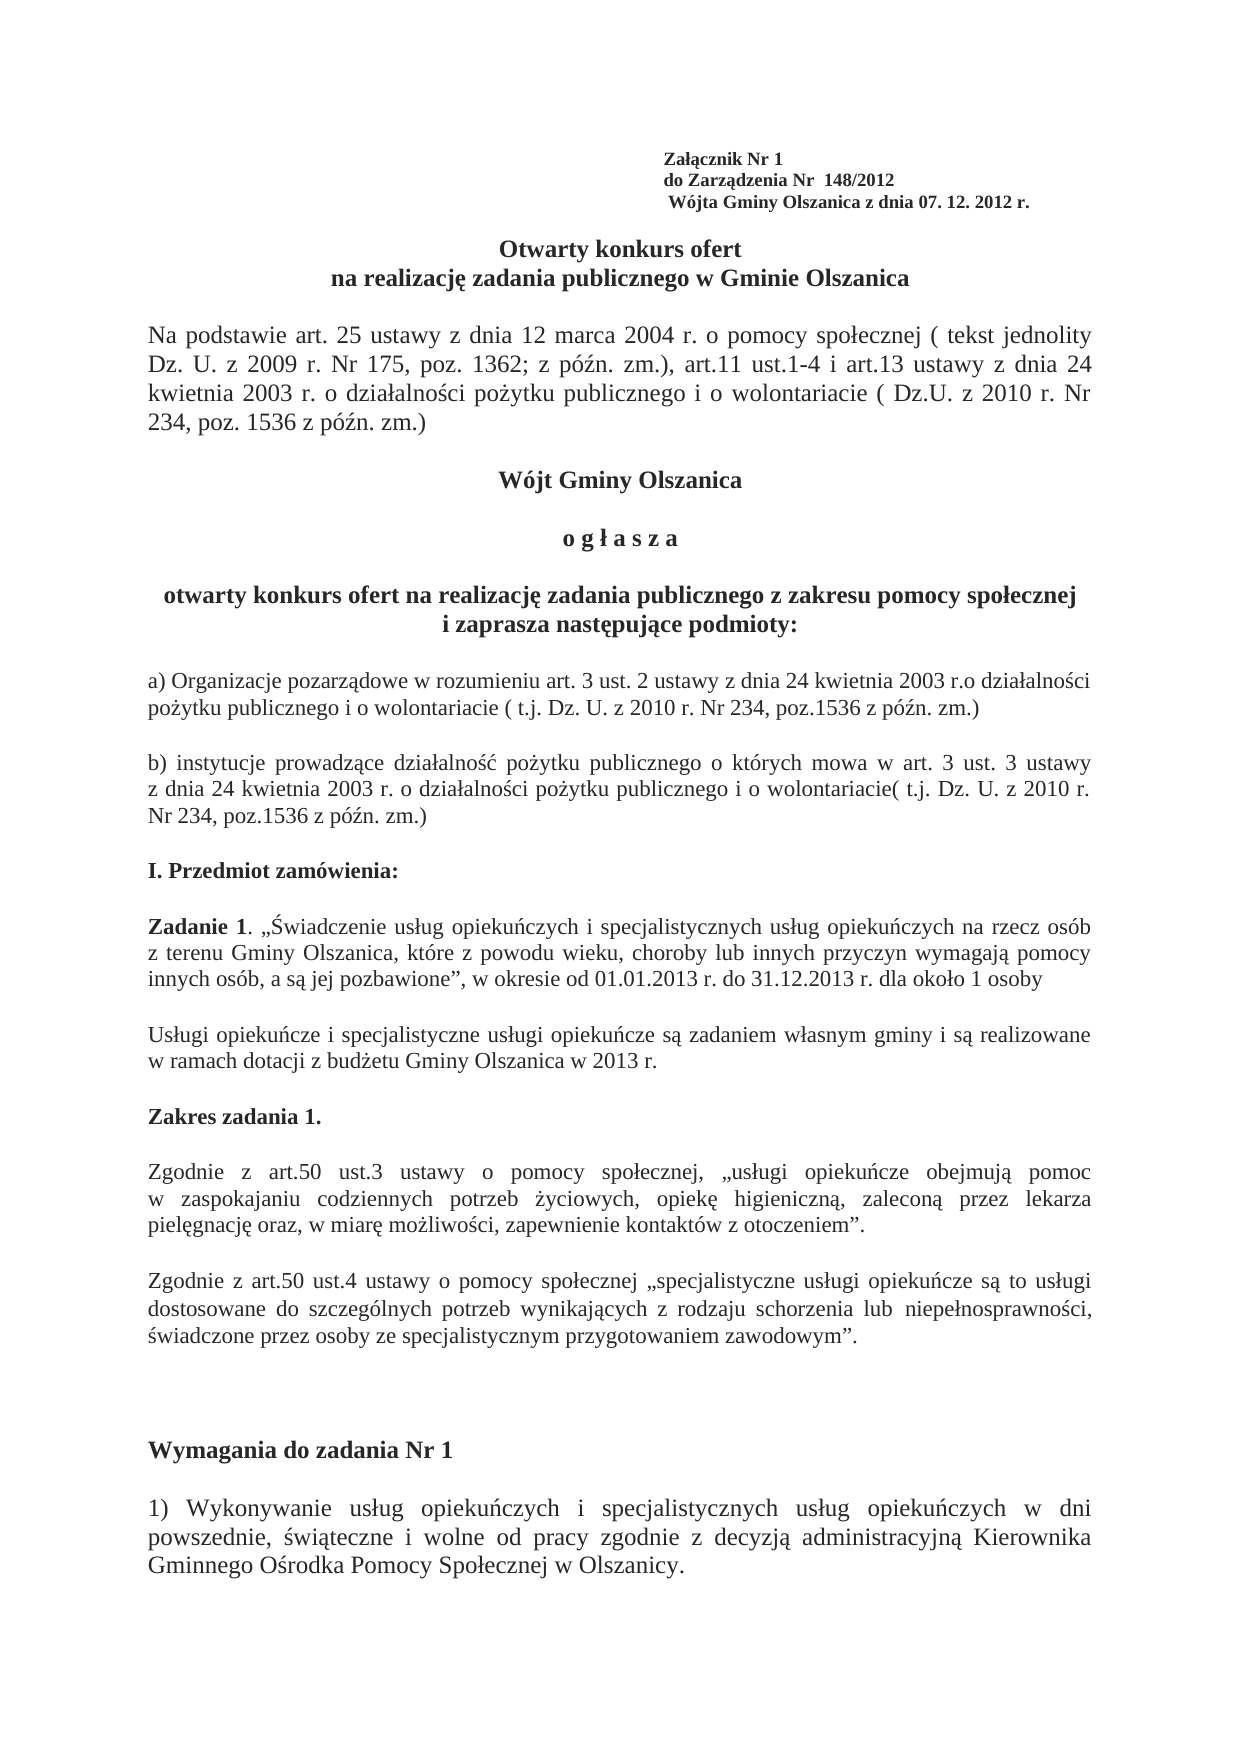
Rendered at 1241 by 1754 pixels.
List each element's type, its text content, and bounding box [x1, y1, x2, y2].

text Wójta Gminy Olszanica z dnia 07. 12. 2012 r. [663, 191, 1093, 212]
text Zgodnie z art.50 ust.4 ustawy o pomocy społecznej „specjalistyczne usługi opiekuńcze są to usługi dostosowane do szczególnych potrzeb wynikających z rodzaju schorzenia lub niepełnosprawności, świadczone przez osoby ze specjalistycznym przygotowaniem zawodowym”. [148, 1267, 1093, 1348]
text b) instytucje prowadzące działalność pożytku publicznego o których mowa w art. 3 ust. 3 ustawy z dnia 24 kwietnia 2003 r. o działalności pożytku publicznego i o wolontariacie( t.j. Dz. U. z 2010 r. Nr 234, poz.1536 z późn. zm.) [148, 749, 1093, 828]
text na realizację zadania publicznego w Gminie Olszanica [148, 263, 1093, 291]
text Zadanie 1. „Świadczenie usług opiekuńczych i specjalistycznych usług opiekuńczych na rzecz osób z terenu Gminy Olszanica, które z powodu wieku, choroby lub innych przyczyn wymagają pomocy innych osób, a są jej pozbawione”, w okresie od 01.01.2013 r. do 31.12.2013 r. dla około 1 osoby [148, 913, 1093, 992]
text Wójt Gminy Olszanica [148, 465, 1093, 493]
text do Zarządzenia Nr 148/2012 [663, 169, 1093, 191]
text Wymagania do zadania Nr 1 [148, 1435, 1093, 1464]
text I. Przedmiot zamówienia: [148, 857, 1093, 884]
text otwarty konkurs ofert na realizację zadania publicznego z zakresu pomocy społecznej i zaprasza następujące podmioty: [148, 581, 1093, 638]
text Na podstawie art. 25 ustawy z dnia 12 marca 2004 r. o pomocy społecznej ( tekst jednolity Dz. U. z 2009 r. Nr 175, poz. 1362; z późn. zm.), art.11 ust.1-4 i art.13 ustawy z dnia 24 kwietnia 2003 r. o działalności pożytku publicznego i o wolontariacie ( Dz.U. z 2010 r. Nr 234, poz. 1536 z późn. zm.) [148, 321, 1093, 436]
text Załącznik Nr 1 [663, 148, 1093, 169]
text Usługi opiekuńcze i specjalistyczne usługi opiekuńcze są zadaniem własnym gminy i są realizowane w ramach dotacji z budżetu Gminy Olszanica w 2013 r. [148, 1021, 1093, 1074]
text 1) Wykonywanie usług opiekuńczych i specjalistycznych usług opiekuńczych w dni powszednie, świąteczne i wolne od pracy zgodnie z decyzją administracyjną Kierownika Gminnego Ośrodka Pomocy Społecznej w Olszanicy. [148, 1493, 1093, 1579]
text Zakres zadania 1. [148, 1103, 1093, 1129]
text a) Organizacje pozarządowe w rozumieniu art. 3 ust. 2 ustawy z dnia 24 kwietnia 2003 r.o działalności pożytku publicznego i o wolontariacie ( t.j. Dz. U. z 2010 r. Nr 234, poz.1536 z późn. zm.) [148, 667, 1093, 720]
text Zgodnie z art.50 ust.3 ustawy o pomocy społecznej, „usługi opiekuńcze obejmują pomoc w zaspokajaniu codziennych potrzeb życiowych, opiekę higieniczną, zaleconą przez lekarza pielęgnację oraz, w miarę możliwości, zapewnienie kontaktów z otoczeniem”. [148, 1158, 1093, 1237]
text Otwarty konkurs ofert [148, 234, 1093, 263]
text o g ł a s z a [148, 523, 1093, 551]
